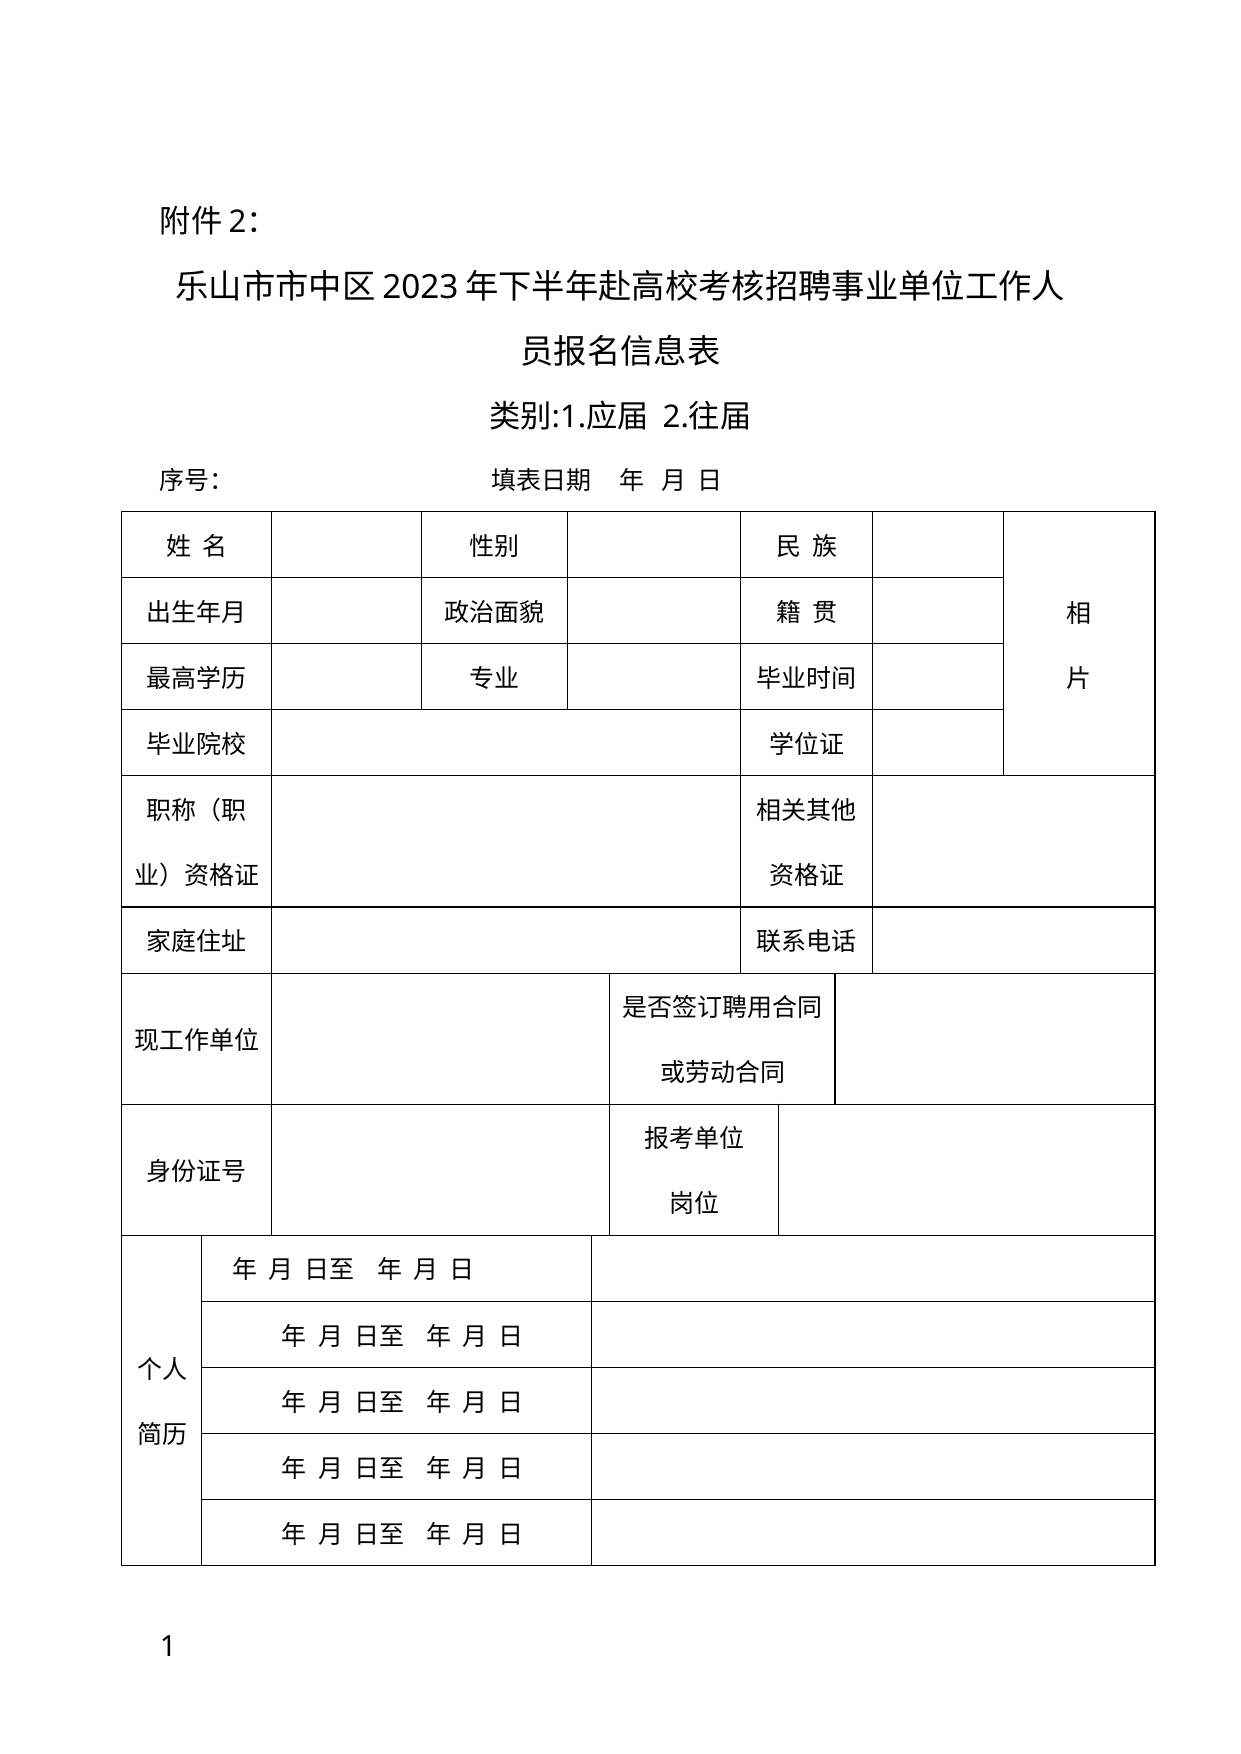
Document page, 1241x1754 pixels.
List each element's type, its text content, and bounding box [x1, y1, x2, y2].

table_cell [272, 776, 740, 906]
table_cell 毕业院校 [122, 710, 271, 775]
table_cell 年 月 日至 年 月 日 [202, 1434, 591, 1499]
table_header 性别 [422, 512, 567, 577]
table_cell [272, 578, 421, 643]
table_cell 家庭住址 [122, 908, 271, 972]
table_cell [873, 644, 1003, 709]
table_cell 年 月 日至 年 月 日 [202, 1302, 591, 1367]
table_header 民 族 [741, 512, 872, 577]
table_header [873, 512, 1003, 577]
table_cell [272, 974, 609, 1103]
table_cell 政治面貌 [422, 578, 567, 643]
table_cell [836, 974, 1154, 1103]
table_cell [592, 1434, 1154, 1499]
table_header 姓 名 [122, 512, 271, 577]
table_cell [272, 710, 740, 775]
table_cell [592, 1500, 1154, 1565]
table_cell [592, 1302, 1154, 1367]
table_cell 毕业时间 [741, 644, 872, 709]
table_cell [592, 1368, 1154, 1433]
table_cell [873, 710, 1003, 775]
table_cell 相关其他资格证 [741, 776, 872, 906]
table_cell 身份证号 [122, 1105, 271, 1234]
table_cell 籍 贯 [741, 578, 872, 643]
table_cell [592, 1236, 1154, 1301]
table_cell 报考单位 岗位 [610, 1105, 778, 1234]
table_header [272, 512, 421, 577]
table_cell [779, 1105, 1154, 1234]
table_cell 联系电话 [741, 908, 872, 972]
table_cell 学位证 [741, 710, 872, 775]
table_cell [873, 908, 1154, 972]
text 乐山市市中区2023年下半年赴高校考核招聘事业单位工作人员报名信息表 [159, 251, 1081, 381]
text 附件2： [159, 186, 1081, 251]
table_cell [873, 776, 1154, 906]
table_cell [272, 1105, 609, 1234]
table_cell 是否签订聘用合同或劳动合同 [610, 974, 834, 1103]
table_cell [272, 644, 421, 709]
table_cell [568, 578, 740, 643]
table_cell 最高学历 [122, 644, 271, 709]
table_cell 现工作单位 [122, 974, 271, 1103]
table_cell 专业 [422, 644, 567, 709]
table_cell [272, 908, 740, 972]
table_cell 年 月 日至 年 月 日 [202, 1236, 591, 1301]
table_cell 职称（职业）资格证 [122, 776, 271, 906]
text 序号： 填表日期 年 月 日 [159, 446, 1240, 511]
table_header [568, 512, 740, 577]
table_cell [568, 644, 740, 709]
table_cell 年 月 日至 年 月 日 [202, 1368, 591, 1433]
text 类别:1.应届 2.往届 [159, 381, 1081, 446]
table_cell 个人简历 [122, 1236, 201, 1565]
table_header 相 片 [1004, 512, 1154, 775]
table_cell 年 月 日至 年 月 日 [202, 1500, 591, 1565]
table_cell [873, 578, 1003, 643]
table_cell 出生年月 [122, 578, 271, 643]
